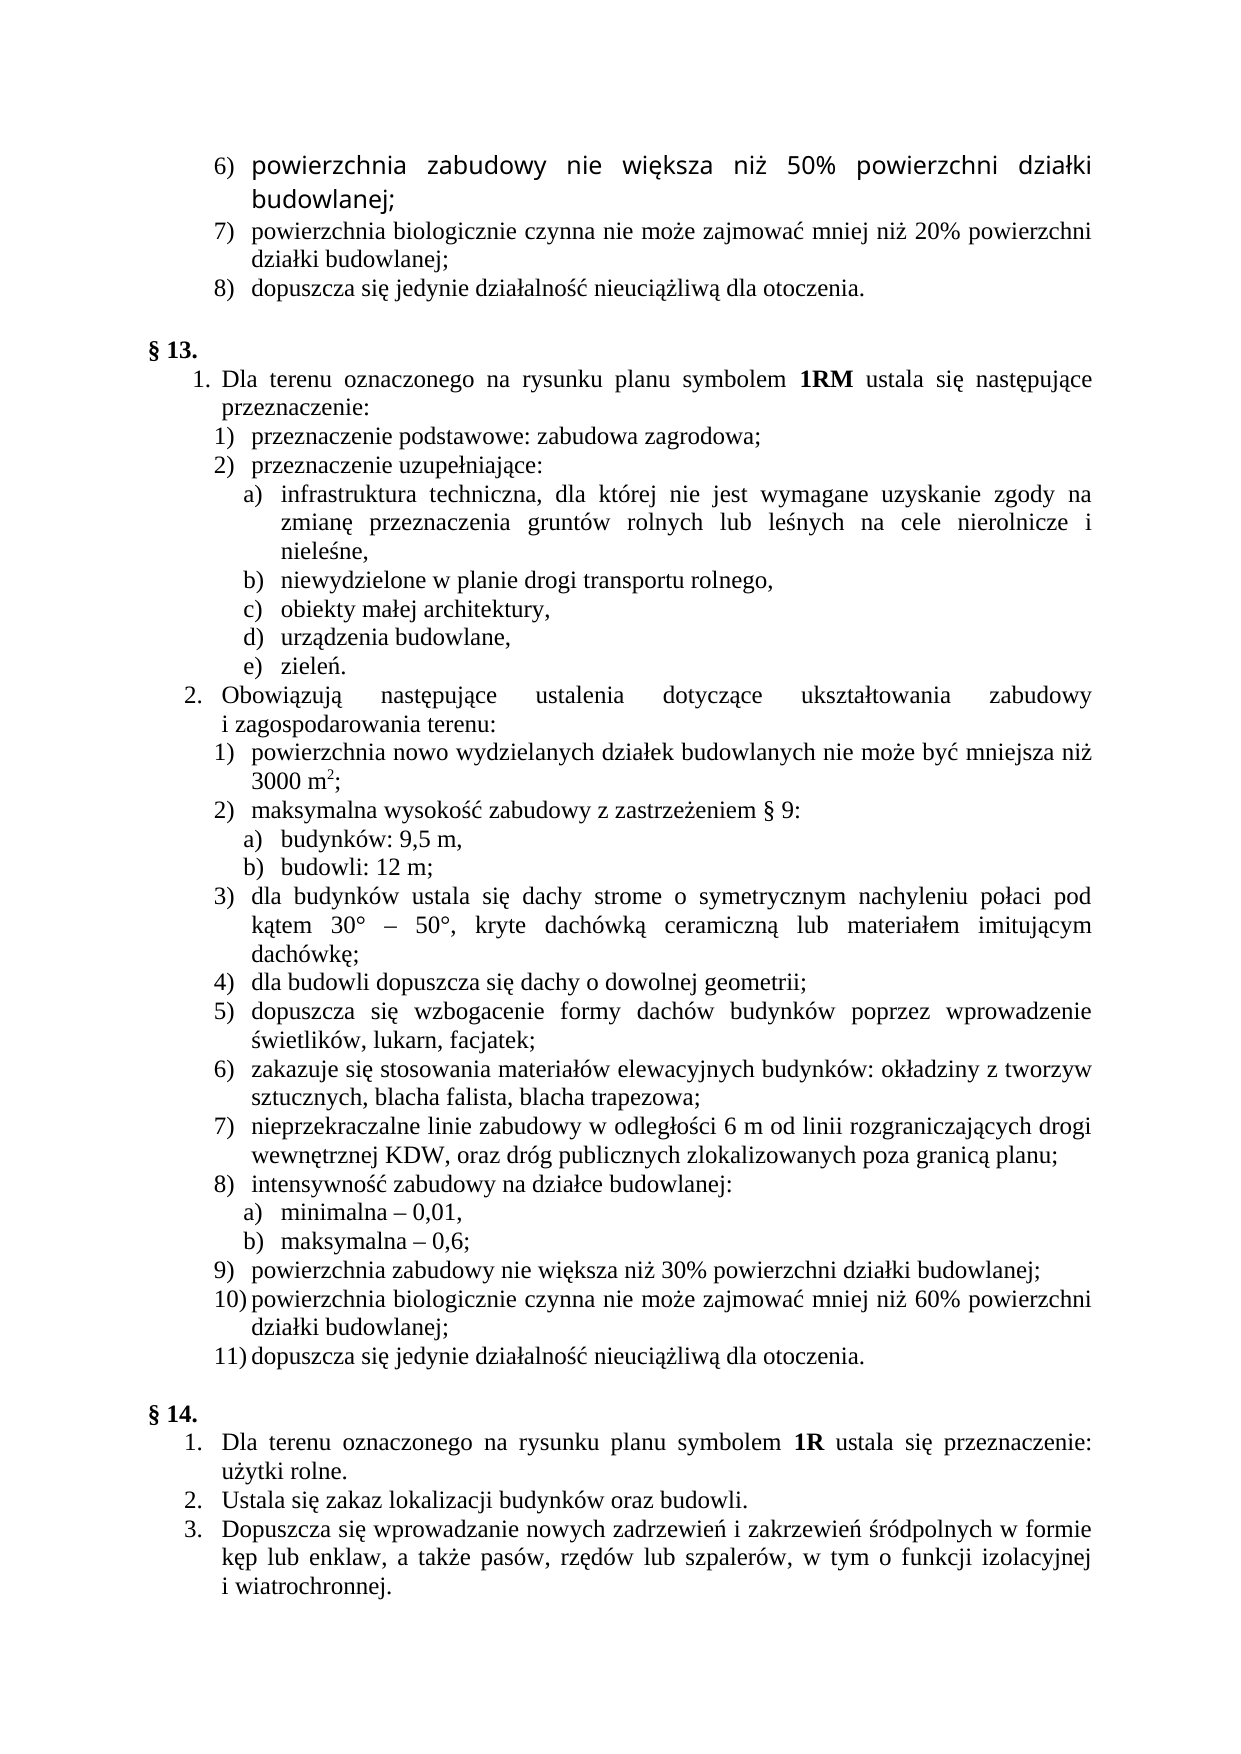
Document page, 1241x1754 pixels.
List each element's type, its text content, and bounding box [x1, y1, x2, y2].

list budowli: 12 m; [243, 852, 1093, 881]
list przeznaczenie uzupełniające: [213, 450, 1093, 479]
list nieprzekraczalne linie zabudowy w odległości 6 m od linii rozgraniczających drogi wewnętrznej KDW, oraz dróg publicznych zlokalizowanych poza granicą planu; [213, 1111, 1093, 1169]
list maksymalna – 0,6; [243, 1226, 1093, 1255]
list dla budynków ustala się dachy strome o symetrycznym nachyleniu połaci pod kątem 30° – 50°, kryte dachówką ceramiczną lub materiałem imitującym dachówkę; [213, 881, 1093, 967]
list Obowiązują następujące ustalenia dotyczące ukształtowania zabudowy i zagospodarowania terenu: [184, 680, 1093, 737]
list dopuszcza się jedynie działalność nieuciążliwą dla otoczenia. [213, 1341, 1093, 1370]
list maksymalna wysokość zabudowy z zastrzeżeniem § 9: [213, 795, 1093, 824]
list intensywność zabudowy na działce budowlanej: [213, 1169, 1093, 1197]
list budynków: 9,5 m, [243, 824, 1093, 852]
list Ustala się zakaz lokalizacji budynków oraz budowli. [184, 1485, 1093, 1514]
list Dla terenu oznaczonego na rysunku planu symbolem 1RM ustala się następujące przeznaczenie: [192, 364, 1093, 421]
list powierzchnia zabudowy nie większa niż 50% powierzchni działki budowlanej; [213, 148, 1093, 216]
list powierzchnia zabudowy nie większa niż 30% powierzchni działki budowlanej; [213, 1255, 1093, 1284]
list zakazuje się stosowania materiałów elewacyjnych budynków: okładziny z tworzyw sztucznych, blacha falista, blacha trapezowa; [213, 1054, 1093, 1111]
list infrastruktura techniczna, dla której nie jest wymagane uzyskanie zgody na zmianę przeznaczenia gruntów rolnych lub leśnych na cele nierolnicze i nieleśne, [243, 479, 1093, 565]
list powierzchnia biologicznie czynna nie może zajmować mniej niż 20% powierzchni działki budowlanej; [213, 216, 1093, 273]
list Dopuszcza się wprowadzanie nowych zadrzewień i zakrzewień śródpolnych w formie kęp lub enklaw, a także pasów, rzędów lub szpalerów, w tym o funkcji izolacyjnej i wiatrochronnej. [184, 1514, 1093, 1600]
list powierzchnia biologicznie czynna nie może zajmować mniej niż 60% powierzchni działki budowlanej; [213, 1284, 1093, 1341]
list minimalna – 0,01, [243, 1197, 1093, 1226]
list zieleń. [243, 651, 1093, 680]
list powierzchnia nowo wydzielanych działek budowlanych nie może być mniejsza niż 3000 m2; [213, 737, 1093, 795]
list dopuszcza się wzbogacenie formy dachów budynków poprzez wprowadzenie świetlików, lukarn, facjatek; [213, 996, 1093, 1054]
list przeznaczenie podstawowe: zabudowa zagrodowa; [213, 421, 1093, 450]
list Dla terenu oznaczonego na rysunku planu symbolem 1R ustala się przeznaczenie: użytki rolne. [184, 1427, 1093, 1485]
list dla budowli dopuszcza się dachy o dowolnej geometrii; [213, 967, 1093, 996]
list niewydzielone w planie drogi transportu rolnego, [243, 565, 1093, 594]
list dopuszcza się jedynie działalność nieuciążliwą dla otoczenia. [213, 273, 1093, 302]
list obiekty małej architektury, [243, 594, 1093, 622]
list urządzenia budowlane, [243, 622, 1093, 651]
